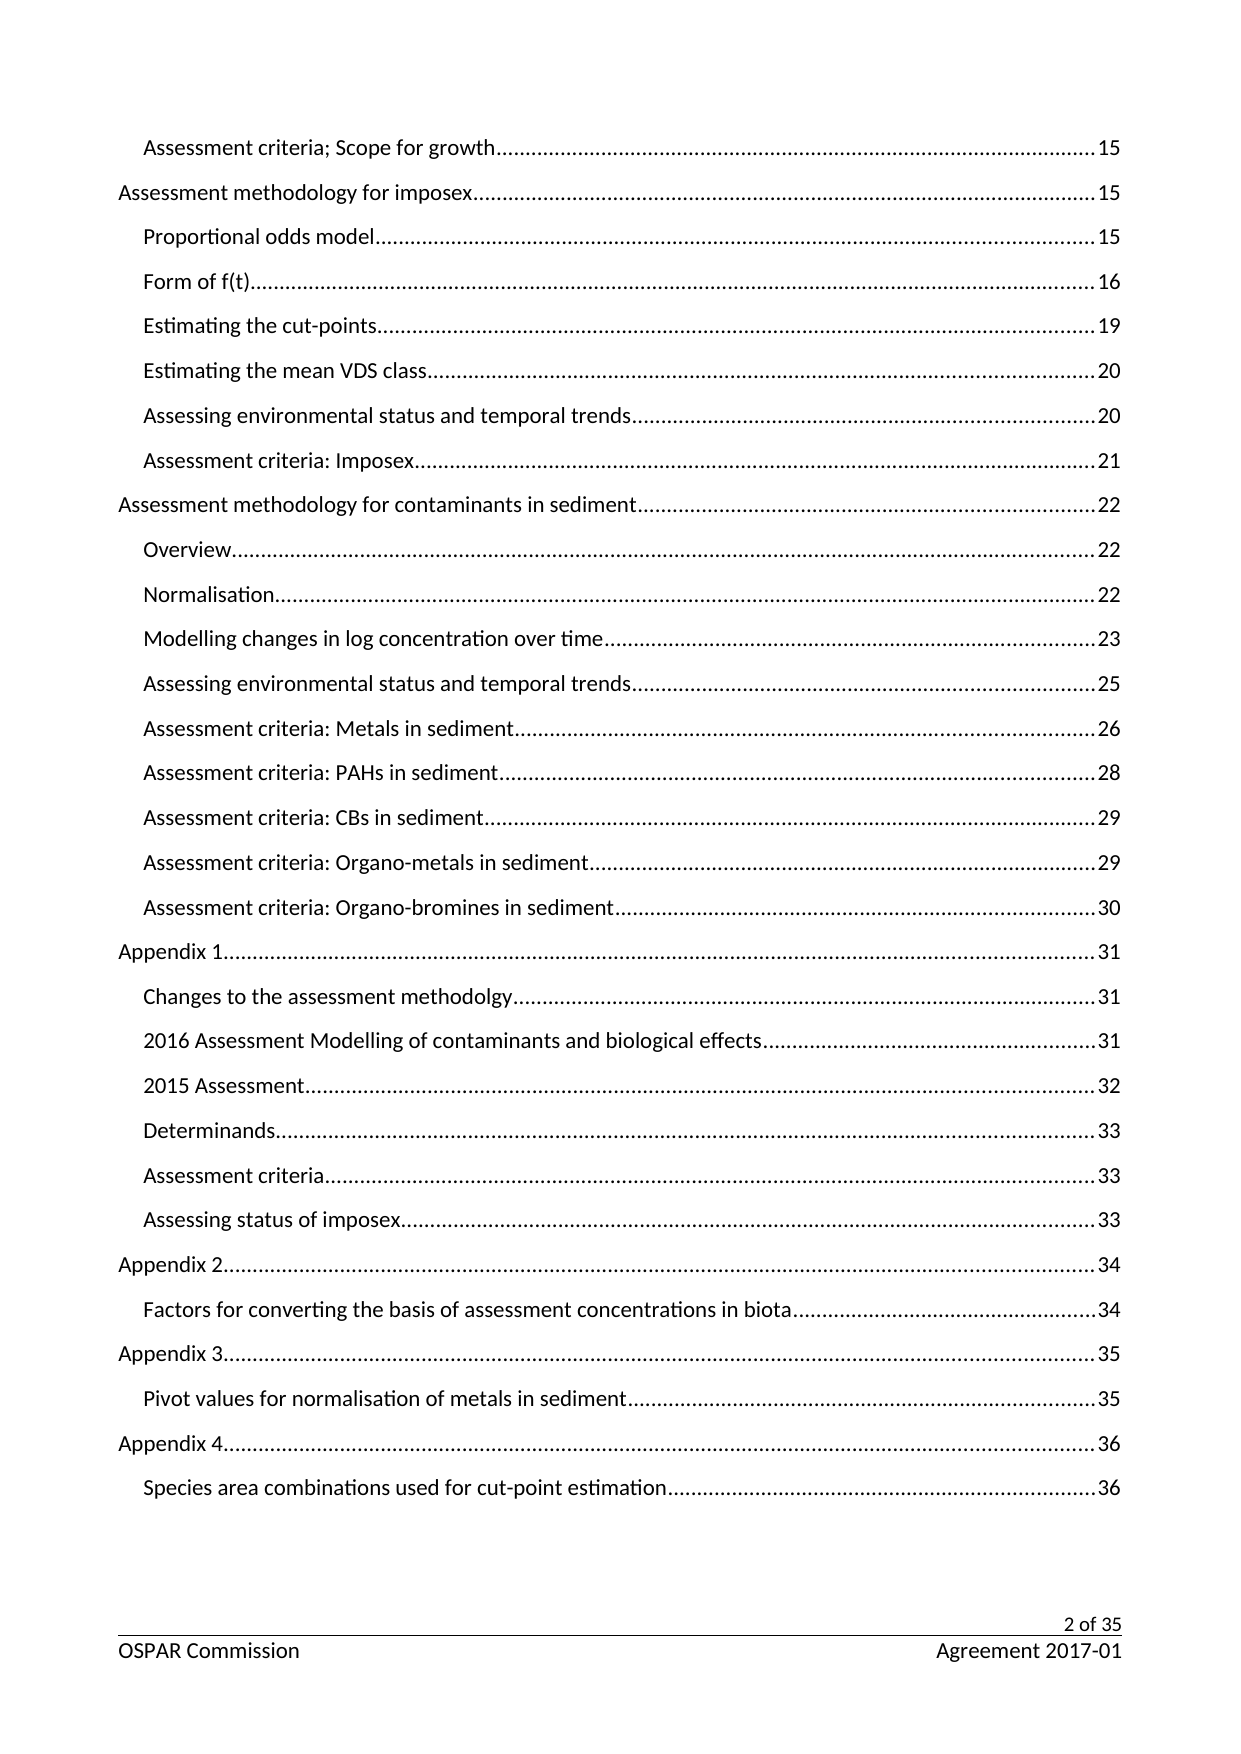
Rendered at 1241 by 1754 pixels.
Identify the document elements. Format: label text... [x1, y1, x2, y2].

text Modelling changes in log concentration over time 23 [143, 624, 1122, 652]
text Appendix 4 36 [118, 1429, 1122, 1457]
text Normalisation 22 [143, 580, 1122, 608]
text Assessment criteria: Metals in sediment 26 [143, 714, 1122, 742]
text Assessment methodology for imposex 15 [118, 178, 1122, 206]
text 2016 Assessment Modelling of contaminants and biological effects 31 [143, 1027, 1122, 1055]
text Assessment criteria: CBs in sediment 29 [143, 803, 1122, 831]
text Assessment criteria; Scope for growth 15 [143, 133, 1122, 161]
text Form of f(t) 16 [143, 267, 1122, 295]
text Estimating the mean VDS class 20 [143, 356, 1122, 384]
text Appendix 3 35 [118, 1339, 1122, 1367]
text Assessment methodology for contaminants in sediment 22 [118, 490, 1122, 518]
text Determinands 33 [143, 1116, 1122, 1144]
text 2015 Assessment 32 [143, 1071, 1122, 1099]
text Assessment criteria: Imposex 21 [143, 446, 1122, 474]
text Assessing environmental status and temporal trends 20 [143, 401, 1122, 429]
text Assessment criteria: PAHs in sediment 28 [143, 758, 1122, 787]
text Appendix 1 31 [118, 937, 1122, 965]
text Assessment criteria: Organo-bromines in sediment 30 [143, 893, 1122, 921]
text Factors for converting the basis of assessment concentrations in biota 34 [143, 1295, 1122, 1323]
text Estimating the cut-points 19 [143, 312, 1122, 340]
text Pivot values for normalisation of metals in sediment 35 [143, 1384, 1122, 1412]
text Assessing status of imposex 33 [143, 1205, 1122, 1233]
text Assessment criteria: Organo-metals in sediment 29 [143, 848, 1122, 876]
text Proportional odds model 15 [143, 222, 1122, 250]
text Appendix 2 34 [118, 1250, 1122, 1278]
text Overview 22 [143, 535, 1122, 563]
text Assessing environmental status and temporal trends 25 [143, 669, 1122, 697]
text Assessment criteria 33 [143, 1161, 1122, 1189]
text Changes to the assessment methodolgy 31 [143, 982, 1122, 1010]
text Species area combinations used for cut-point estimation 36 [143, 1473, 1122, 1502]
